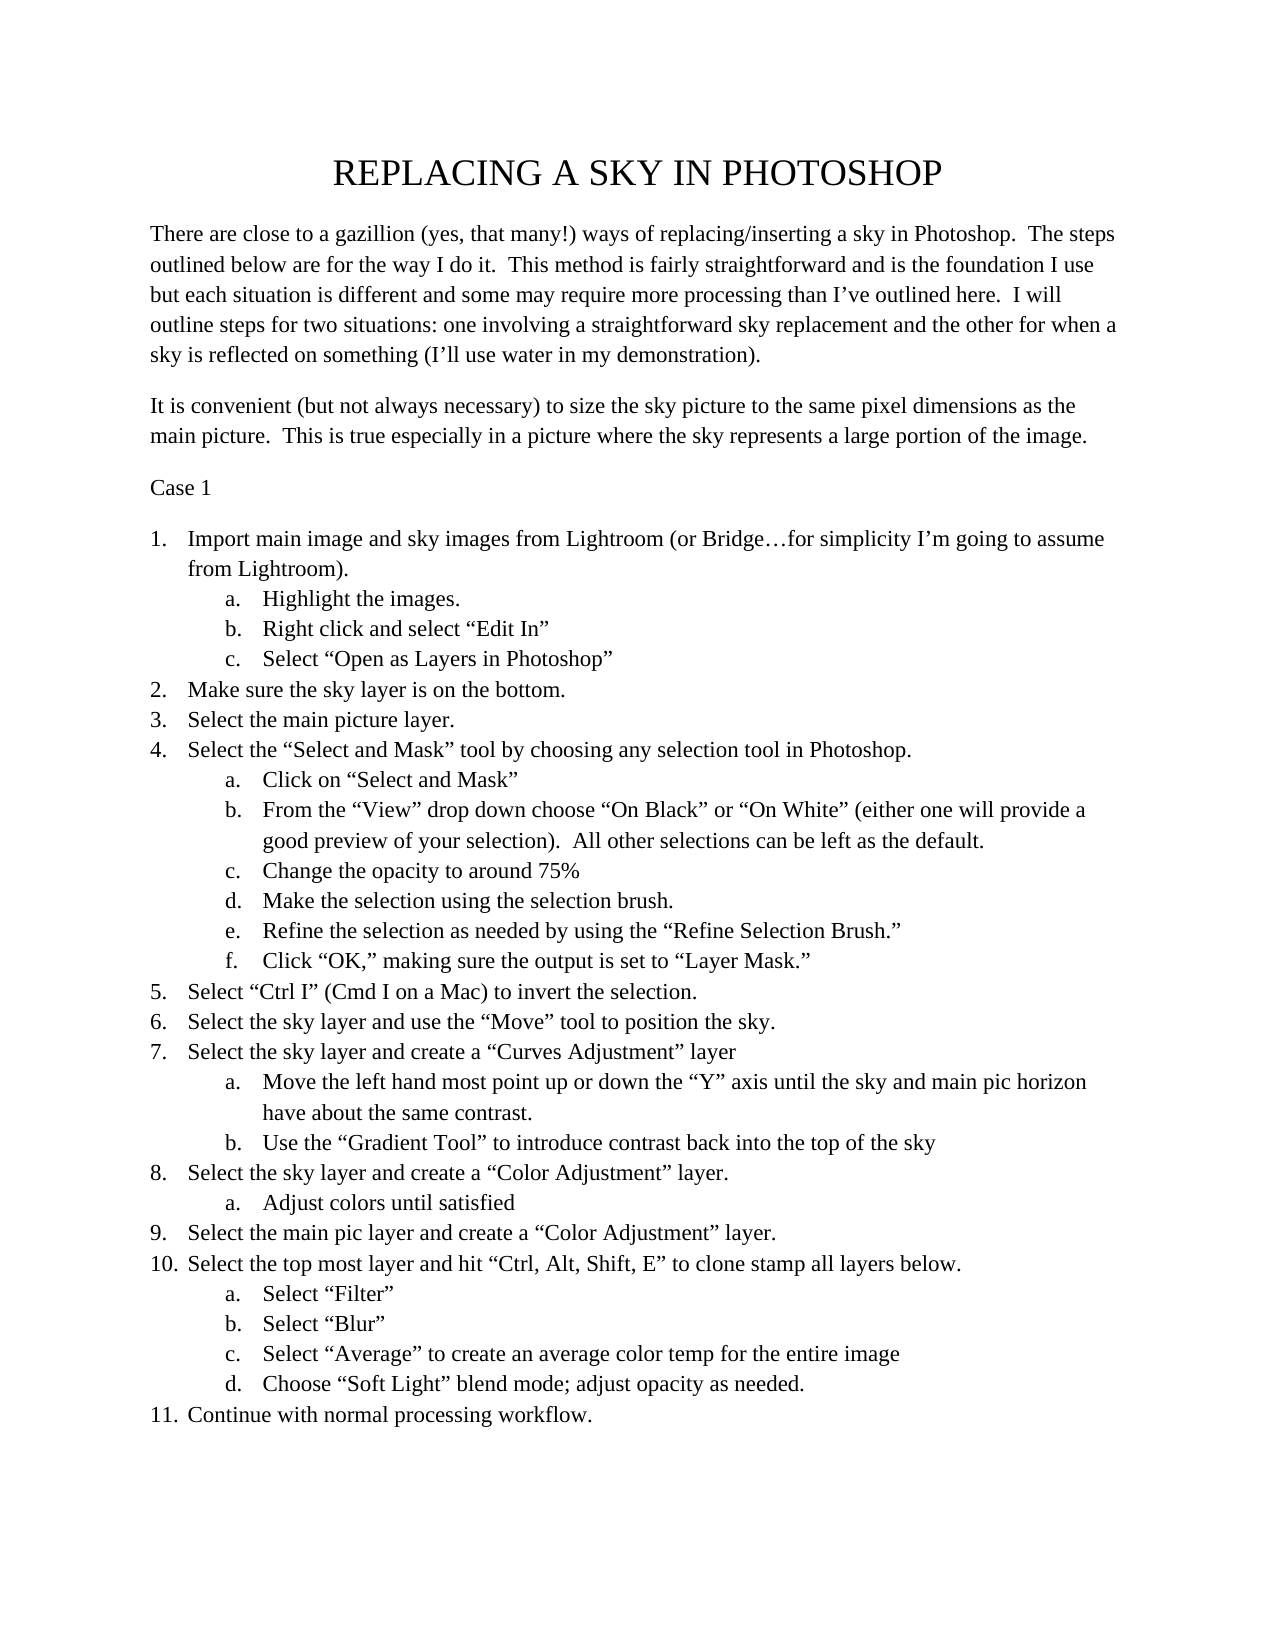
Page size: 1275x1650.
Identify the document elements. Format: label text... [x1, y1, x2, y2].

text Case 1 [150, 473, 1125, 500]
text REPLACING A SKY IN PHOTOSHOP [150, 150, 1125, 193]
list Use the “Gradient Tool” to introduce contrast back into the top of the sky [225, 1129, 1125, 1155]
list Select “Filter” [225, 1280, 1125, 1306]
list Make sure the sky layer is on the bottom. [150, 676, 1125, 702]
list Select “Ctrl I” (Cmd I on a Mac) to invert the selection. [150, 978, 1125, 1004]
list Select the sky layer and use the “Move” tool to position the sky. [150, 1008, 1125, 1034]
list Select the main pic layer and create a “Color Adjustment” layer. [150, 1219, 1125, 1246]
list Refine the selection as needed by using the “Refine Selection Brush.” [225, 917, 1125, 944]
list Highlight the images. [225, 585, 1125, 611]
list Move the left hand most point up or down the “Y” axis until the sky and main pic horizon have about the same contrast. [225, 1068, 1125, 1125]
list Select “Average” to create an average color temp for the entire image [225, 1340, 1125, 1367]
list Select the sky layer and create a “Curves Adjustment” layer [150, 1038, 1125, 1064]
text It is convenient (but not always necessary) to size the sky picture to the same pixel dimensions as the main picture. This is true especially in a picture where the sky represents a large portion of the image. [150, 392, 1125, 449]
list Select the top most layer and hit “Ctrl, Alt, Shift, E” to clone stamp all layers below. [150, 1249, 1125, 1276]
list Choose “Soft Light” blend mode; adjust opacity as needed. [225, 1370, 1125, 1397]
list From the “View” drop down choose “On Black” or “On White” (either one will provide a good preview of your selection). All other selections can be left as the default. [225, 796, 1125, 853]
list Click on “Select and Mask” [225, 766, 1125, 793]
list Select the main picture layer. [150, 706, 1125, 732]
list Continue with normal processing workflow. [150, 1401, 1125, 1427]
list Click “OK,” making sure the output is set to “Layer Mask.” [225, 947, 1125, 974]
list Select the “Select and Mask” tool by choosing any selection tool in Photoshop. [150, 736, 1125, 762]
list Change the opacity to around 75% [225, 857, 1125, 883]
list Import main image and sky images from Lightroom (or Bridge…for simplicity I’m going to assume from Lightroom). [150, 524, 1125, 581]
list Right click and select “Edit In” [225, 615, 1125, 642]
list Make the selection using the selection brush. [225, 887, 1125, 913]
list Select “Blur” [225, 1310, 1125, 1336]
list Adjust colors until satisfied [225, 1189, 1125, 1216]
list Select the sky layer and create a “Color Adjustment” layer. [150, 1159, 1125, 1185]
list Select “Open as Layers in Photoshop” [225, 645, 1125, 672]
text There are close to a gazillion (yes, that many!) ways of replacing/inserting a sky in Photoshop. The steps outlined below are for the way I do it. This method is fairly straightforward and is the foundation I use but each situation is different and some may require more processing than I’ve outlined here. I will outline steps for two situations: one involving a straightforward sky replacement and the other for when a sky is reflected on something (I’ll use water in my demonstration). [150, 220, 1125, 368]
